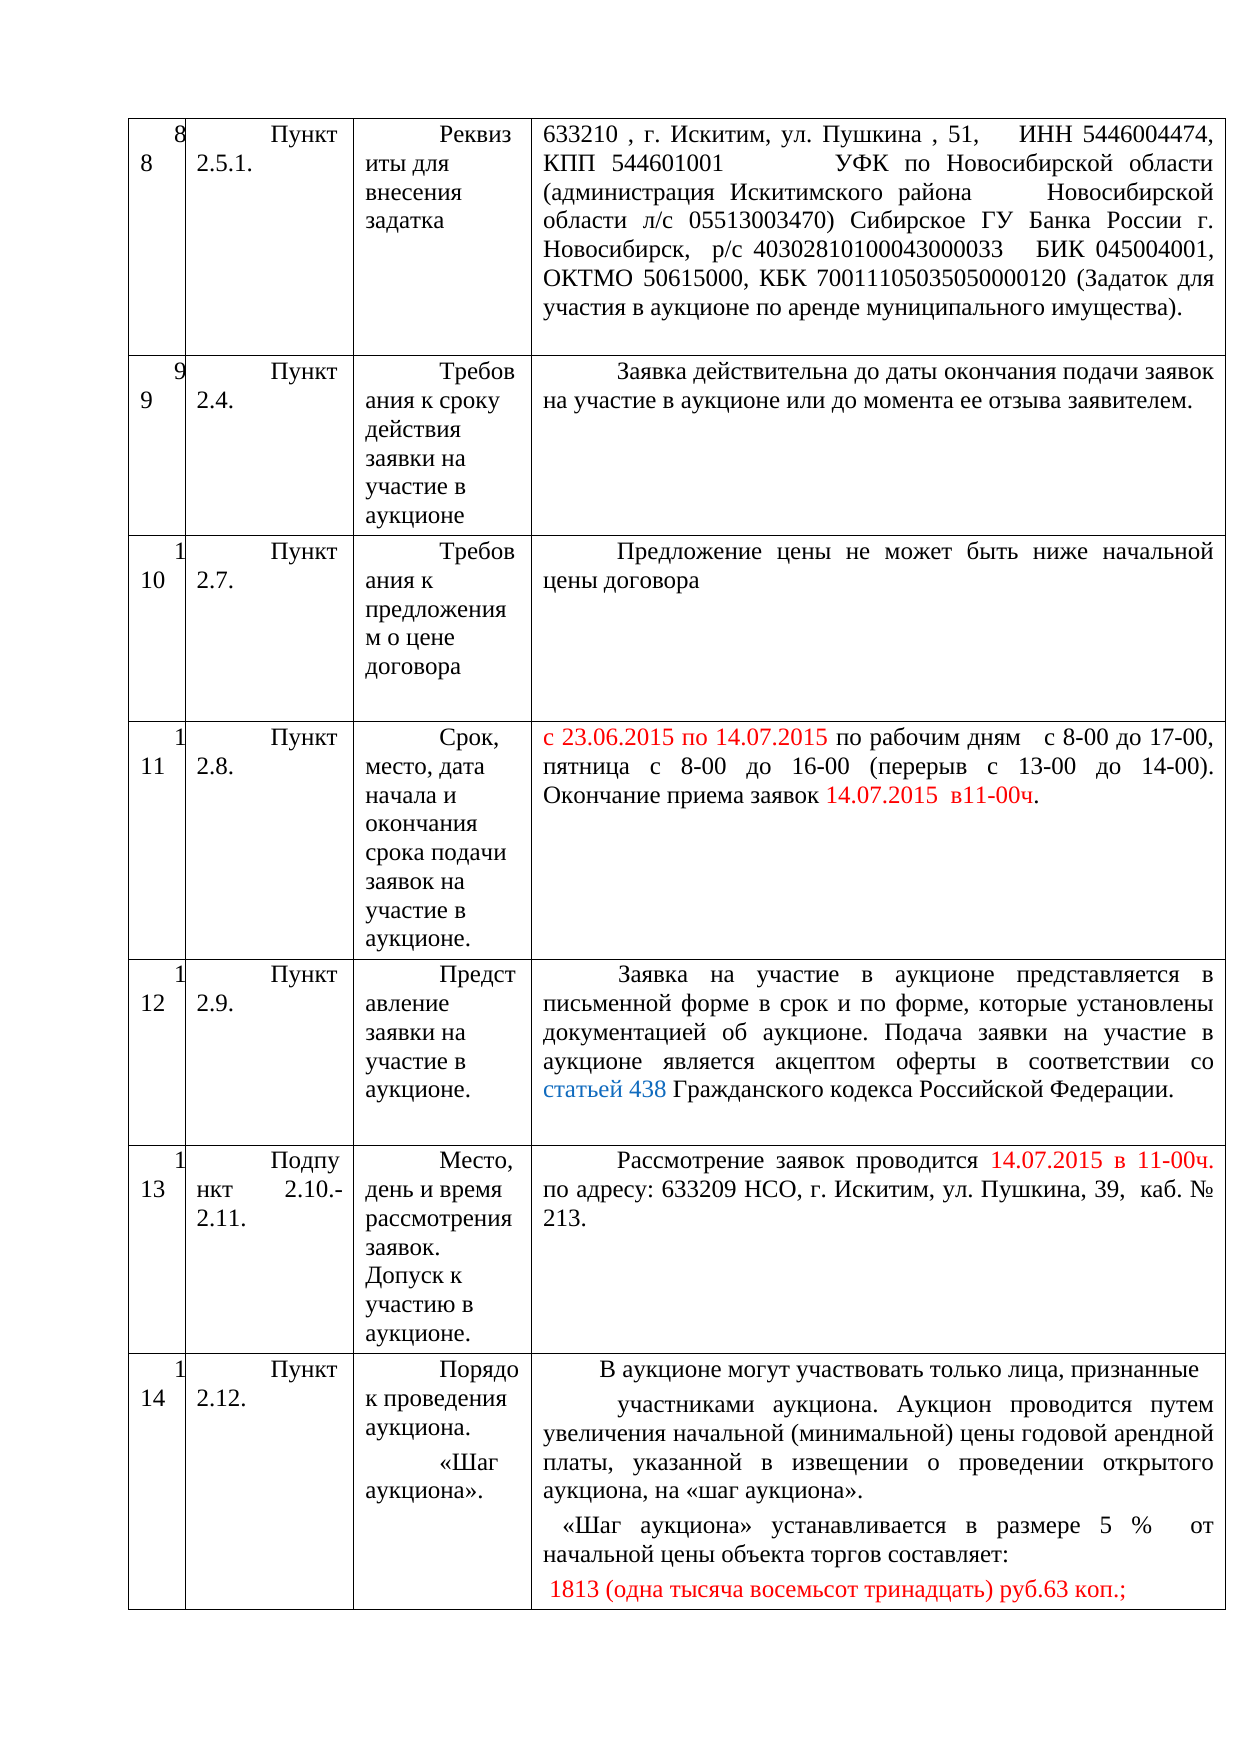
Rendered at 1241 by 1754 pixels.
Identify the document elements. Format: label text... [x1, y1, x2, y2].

table_cell Срок, место, дата начала и окончания срока подачи заявок на участие в аукционе. [354, 722, 531, 958]
table_cell Пункт 2.12. [186, 1354, 353, 1609]
table_cell Заявка на участие в аукционе представляется в письменной форме в срок и по форме, которые установлены документацией об аукционе. Подача заявки на участие в аукционе является акцептом оферты в соответствии со статьей 438 Гражданского кодекса Российской Федерации. [532, 960, 1225, 1144]
table_cell Место, день и время рассмотрения заявок. Допуск к участию в аукционе. [354, 1146, 531, 1353]
table_cell 110 [129, 536, 185, 721]
table_cell Заявка действительна до даты окончания подачи заявок на участие в аукционе или до момента ее отзыва заявителем. [532, 356, 1225, 535]
table_cell 114 [129, 1354, 185, 1609]
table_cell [532, 1354, 1225, 1609]
table_cell Рассмотрение заявок проводится 14.07.2015 в 11-00ч. по адресу: 633209 НСО, г. Искитим, ул. Пушкина, 39, каб. № 213. [532, 1146, 1225, 1353]
table_cell 111 [129, 722, 185, 958]
table_cell Реквизиты для внесения задатка [354, 119, 531, 355]
table_cell 113 [129, 1146, 185, 1353]
table_cell Требования к сроку действия заявки на участие в аукционе [354, 356, 531, 535]
table_cell Требования к предложениям о цене договора [354, 536, 531, 721]
table_cell Пункт 2.4. [186, 356, 353, 535]
table_cell 633210 , г. Искитим, ул. Пушкина , 51, ИНН 5446004474, КПП 544601001 УФК по Новосибирской области (администрация Искитимского района Новосибирской области л/с 05513003470) Сибирское ГУ Банка России г. Новосибирск, р/с 40302810100043000033 БИК 045004001, ОКТМО 50615000, КБК 70011105035050000120 (Задаток для участия в аукционе по аренде муниципального имущества). [532, 119, 1225, 355]
table_cell Предложение цены не может быть ниже начальной цены договора [532, 536, 1225, 721]
table_cell 88 [129, 119, 185, 355]
table_cell Подпункт 2.10.-2.11. [186, 1146, 353, 1353]
table_cell Пункт 2.8. [186, 722, 353, 958]
table_cell Пункт 2.9. [186, 960, 353, 1144]
table_cell 99 [129, 356, 185, 535]
table_cell Пункт 2.5.1. [186, 119, 353, 355]
table_cell Представление заявки на участие в аукционе. [354, 960, 531, 1144]
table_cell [354, 1354, 531, 1609]
table_cell 112 [129, 960, 185, 1144]
table_cell Пункт 2.7. [186, 536, 353, 721]
table_cell c 23.06.2015 по 14.07.2015 по рабочим дням с 8-00 до 17-00, пятница с 8-00 до 16-00 (перерыв с 13-00 до 14-00). Окончание приема заявок 14.07.2015 в11-00ч. [532, 722, 1225, 958]
